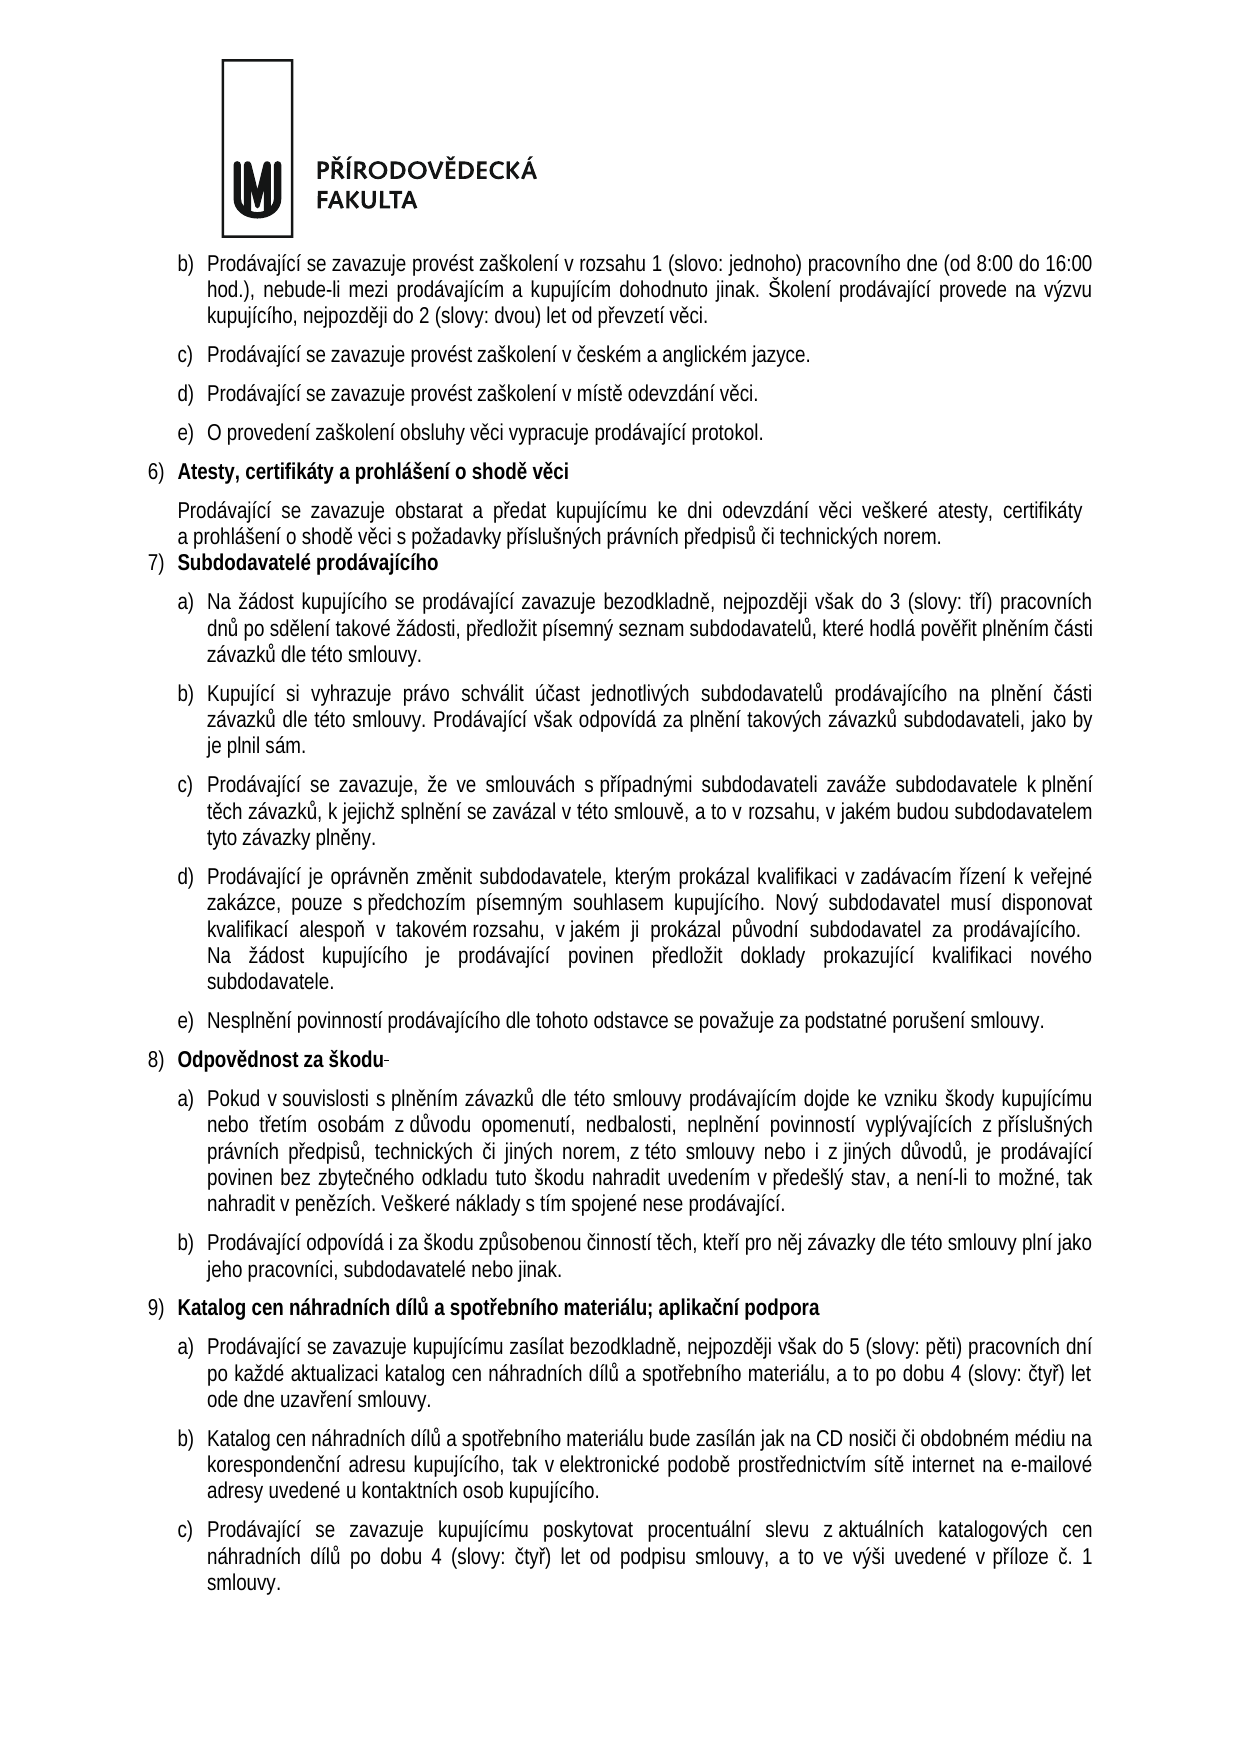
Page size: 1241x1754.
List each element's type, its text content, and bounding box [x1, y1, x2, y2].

list Prodávající se zavazuje kupujícímu poskytovat procentuální slevu z aktuálních katalogových cen náhradních dílů po dobu 4 (slovy: čtyř) let od podpisu smlouvy, a to ve výši uvedené v příloze č. 1 smlouvy. [177, 1516, 1093, 1595]
list Kupující si vyhrazuje právo schválit účast jednotlivých subdodavatelů prodávajícího na plnění části závazků dle této smlouvy. Prodávající však odpovídá za plnění takových závazků subdodavateli, jako by je plnil sám. [177, 680, 1093, 759]
list Pokud v souvislosti s plněním závazků dle této smlouvy prodávajícím dojde ke vzniku škody kupujícímu nebo třetím osobám z důvodu opomenutí, nedbalosti, neplnění povinností vyplývajících z příslušných právních předpisů, technických či jiných norem, z této smlouvy nebo i z jiných důvodů, je prodávající povinen bez zbytečného odkladu tuto škodu nahradit uvedením v předešlý stav, a není-li to možné, tak nahradit v penězích. Veškeré náklady s tím spojené nese prodávající. [177, 1085, 1093, 1217]
list Odpovědnost za škodu [148, 1046, 1093, 1072]
list Katalog cen náhradních dílů a spotřebního materiálu; aplikační podpora [148, 1294, 1093, 1321]
list Prodávající se zavazuje provést zaškolení v českém a anglickém jazyce. [177, 341, 1093, 368]
list Prodávající je oprávněn změnit subdodavatele, kterým prokázal kvalifikaci v zadávacím řízení k veřejné zakázce, pouze s předchozím písemným souhlasem kupujícího. Nový subdodavatel musí disponovat kvalifikací alespoň v takovém rozsahu, v jakém ji prokázal původní subdodavatel za prodávajícího. Na žádost kupujícího je prodávající povinen předložit doklady prokazující kvalifikaci nového subdodavatele. [177, 863, 1093, 995]
list Prodávající se zavazuje, že ve smlouvách s případnými subdodavateli zaváže subdodavatele k plnění těch závazků, k jejichž splnění se zavázal v této smlouvě, a to v rozsahu, v jakém budou subdodavatelem tyto závazky plněny. [177, 771, 1093, 850]
list Nesplnění povinností prodávajícího dle tohoto odstavce se považuje za podstatné porušení smlouvy. [177, 1007, 1093, 1033]
list Subdodavatelé prodávajícího [148, 549, 1093, 576]
text Prodávající se zavazuje obstarat a předat kupujícímu ke dni odevzdání věci veškeré atesty, certifikáty a prohlášení o shodě věci s požadavky příslušných právních předpisů či technických norem. [177, 497, 1093, 549]
list Prodávající se zavazuje provést zaškolení v rozsahu 1 (slovo: jednoho) pracovního dne (od 8:00 do 16:00 hod.), nebude-li mezi prodávajícím a kupujícím dohodnuto jinak. Školení prodávající provede na výzvu kupujícího, nejpozději do 2 (slovy: dvou) let od převzetí věci. [177, 250, 1093, 329]
list Prodávající se zavazuje provést zaškolení v místě odevzdání věci. [177, 380, 1093, 406]
list Katalog cen náhradních dílů a spotřebního materiálu bude zasílán jak na CD nosiči či obdobném médiu na korespondenční adresu kupujícího, tak v elektronické podobě prostřednictvím sítě internet na e-mailové adresy uvedené u kontaktních osob kupujícího. [177, 1425, 1093, 1504]
list O provedení zaškolení obsluhy věci vypracuje prodávající protokol. [177, 419, 1093, 445]
list Prodávající odpovídá i za škodu způsobenou činností těch, kteří pro něj závazky dle této smlouvy plní jako jeho pracovníci, subdodavatelé nebo jinak. [177, 1229, 1093, 1282]
list Atesty, certifikáty a prohlášení o shodě věci [148, 458, 1093, 484]
list Na žádost kupujícího se prodávající zavazuje bezodkladně, nejpozději však do 3 (slovy: tří) pracovních dnů po sdělení takové žádosti, předložit písemný seznam subdodavatelů, které hodlá pověřit plněním části závazků dle této smlouvy. [177, 588, 1093, 667]
list Prodávající se zavazuje kupujícímu zasílat bezodkladně, nejpozději však do 5 (slovy: pěti) pracovních dní po každé aktualizaci katalog cen náhradních dílů a spotřebního materiálu, a to po dobu 4 (slovy: čtyř) let ode dne uzavření smlouvy. [177, 1333, 1093, 1412]
